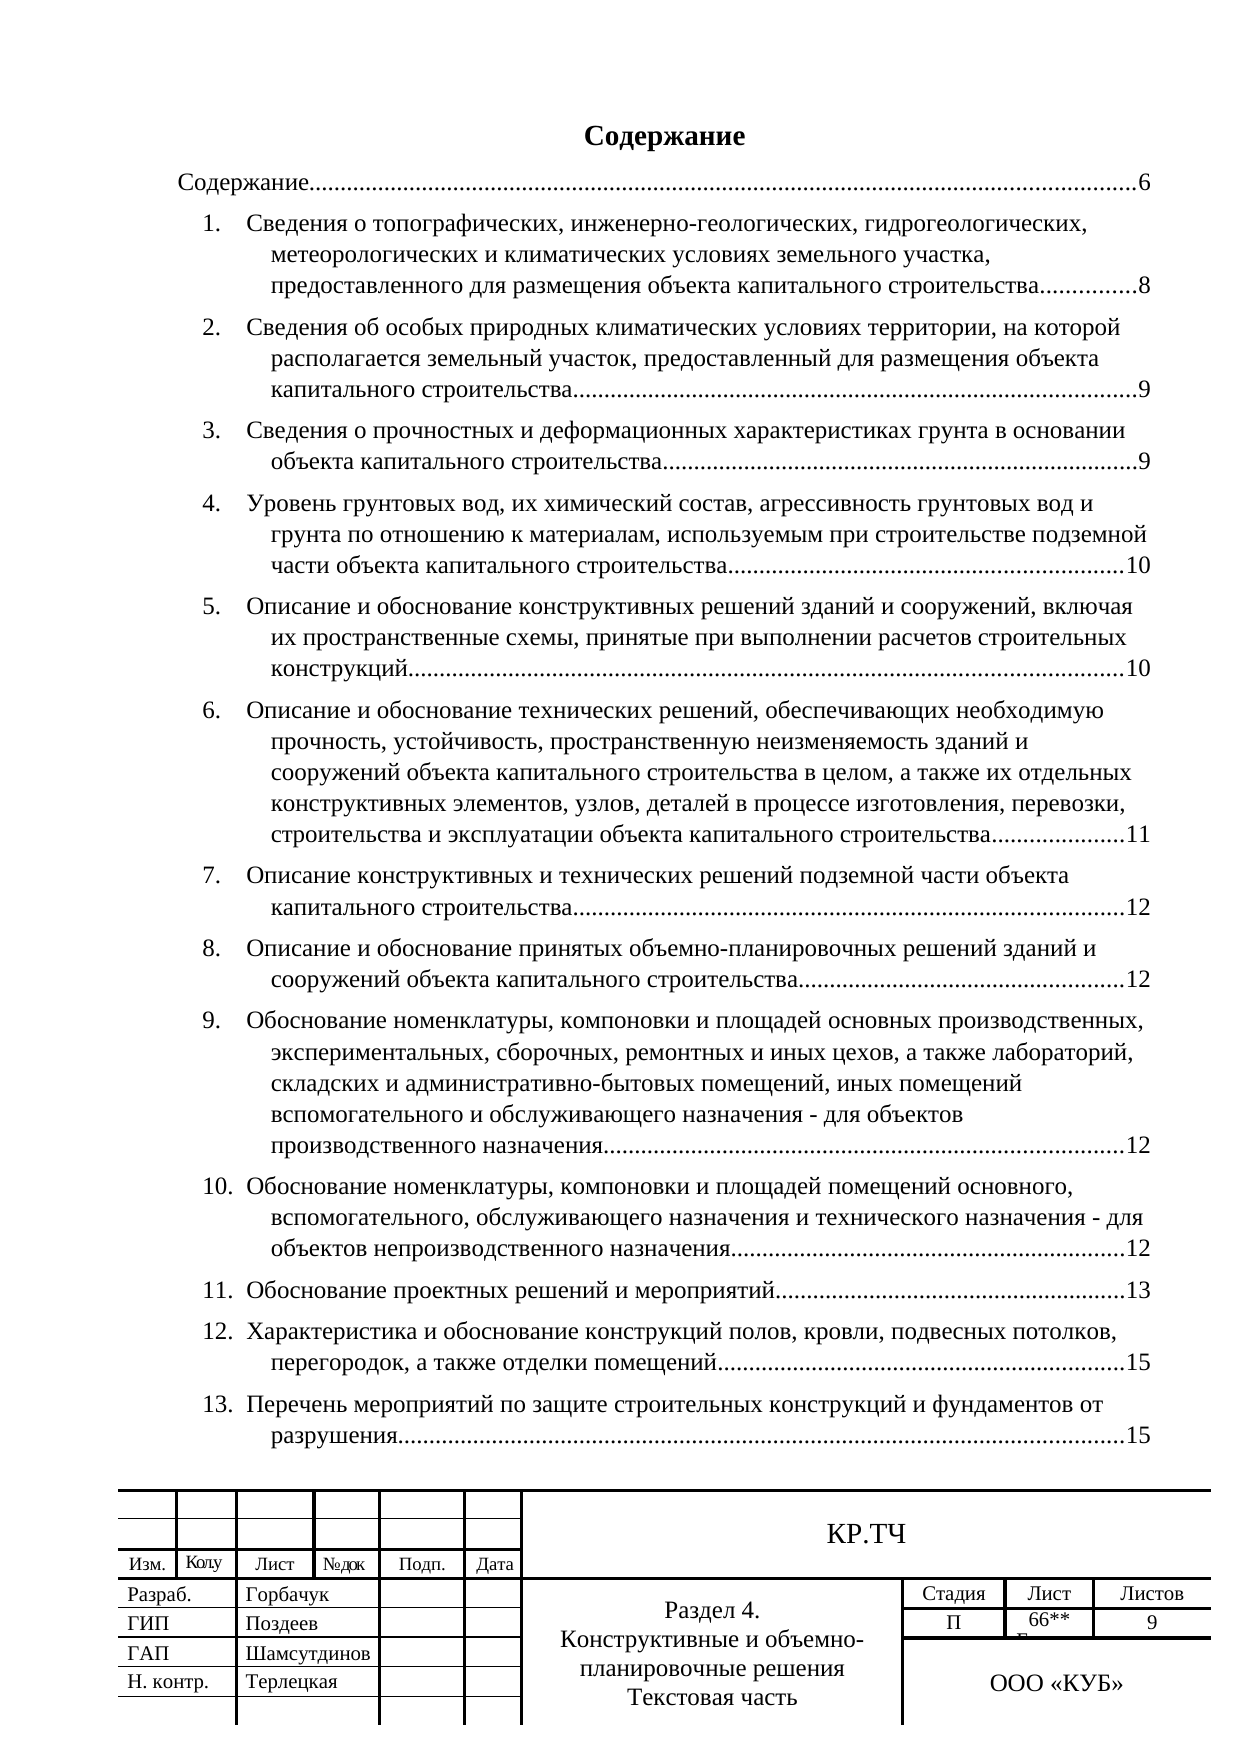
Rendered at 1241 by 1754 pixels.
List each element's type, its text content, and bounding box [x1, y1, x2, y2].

text 11. Обоснование проектных решений и мероприятий 13 [202, 1275, 1152, 1303]
text 8. Описание и обоснование принятых объемно-планировочных решений зданий и сооружений объекта капитального строительства 12 [202, 933, 1152, 993]
text 5. Описание и обоснование конструктивных решений зданий и сооружений, включая их пространственные схемы, принятые при выполнении расчетов строительных конструкций 10 [202, 591, 1152, 682]
subtitle Содержание [177, 118, 1152, 152]
text 12. Характеристика и обоснование конструкций полов, кровли, подвесных потолков, перегородок, а также отделки помещений 15 [202, 1316, 1152, 1376]
text 1. Сведения о топографических, инженерно-геологических, гидрогеологических, метеорологических и климатических условиях земельного участка, предоставленного для размещения объекта капитального строительства 8 [202, 208, 1152, 299]
text 4. Уровень грунтовых вод, их химический состав, агрессивность грунтовых вод и грунта по отношению к материалам, используемым при строительстве подземной части объекта капитального строительства 10 [202, 488, 1152, 579]
text 10. Обоснование номенклатуры, компоновки и площадей помещений основного, вспомогательного, обслуживающего назначения и технического назначения - для объектов непроизводственного назначения 12 [202, 1171, 1152, 1262]
text 13. Перечень мероприятий по защите строительных конструкций и фундаментов от разрушения 15 [202, 1389, 1152, 1448]
text 9. Обоснование номенклатуры, компоновки и площадей основных производственных, экспериментальных, сборочных, ремонтных и иных цехов, а также лабораторий, складских и административно-бытовых помещений, иных помещений вспомогательного и обслуживающего назначения - для объектов производственного назначения 12 [202, 1006, 1152, 1158]
text 2. Сведения об особых природных климатических условиях территории, на которой располагается земельный участок, предоставленный для размещения объекта капитального строительства 9 [202, 312, 1152, 403]
text 6. Описание и обоснование технических решений, обеспечивающих необходимую прочность, устойчивость, пространственную неизменяемость зданий и сооружений объекта капитального строительства в целом, а также их отдельных конструктивных элементов, узлов, деталей в процессе изготовления, перевозки, строительства и эксплуатации объекта капитального строительства 11 [202, 695, 1152, 848]
text Содержание 6 [177, 167, 1152, 196]
text 7. Описание конструктивных и технических решений подземной части объекта капитального строительства 12 [202, 861, 1152, 920]
text 3. Сведения о прочностных и деформационных характеристиках грунта в основании объекта капитального строительства 9 [202, 415, 1152, 475]
